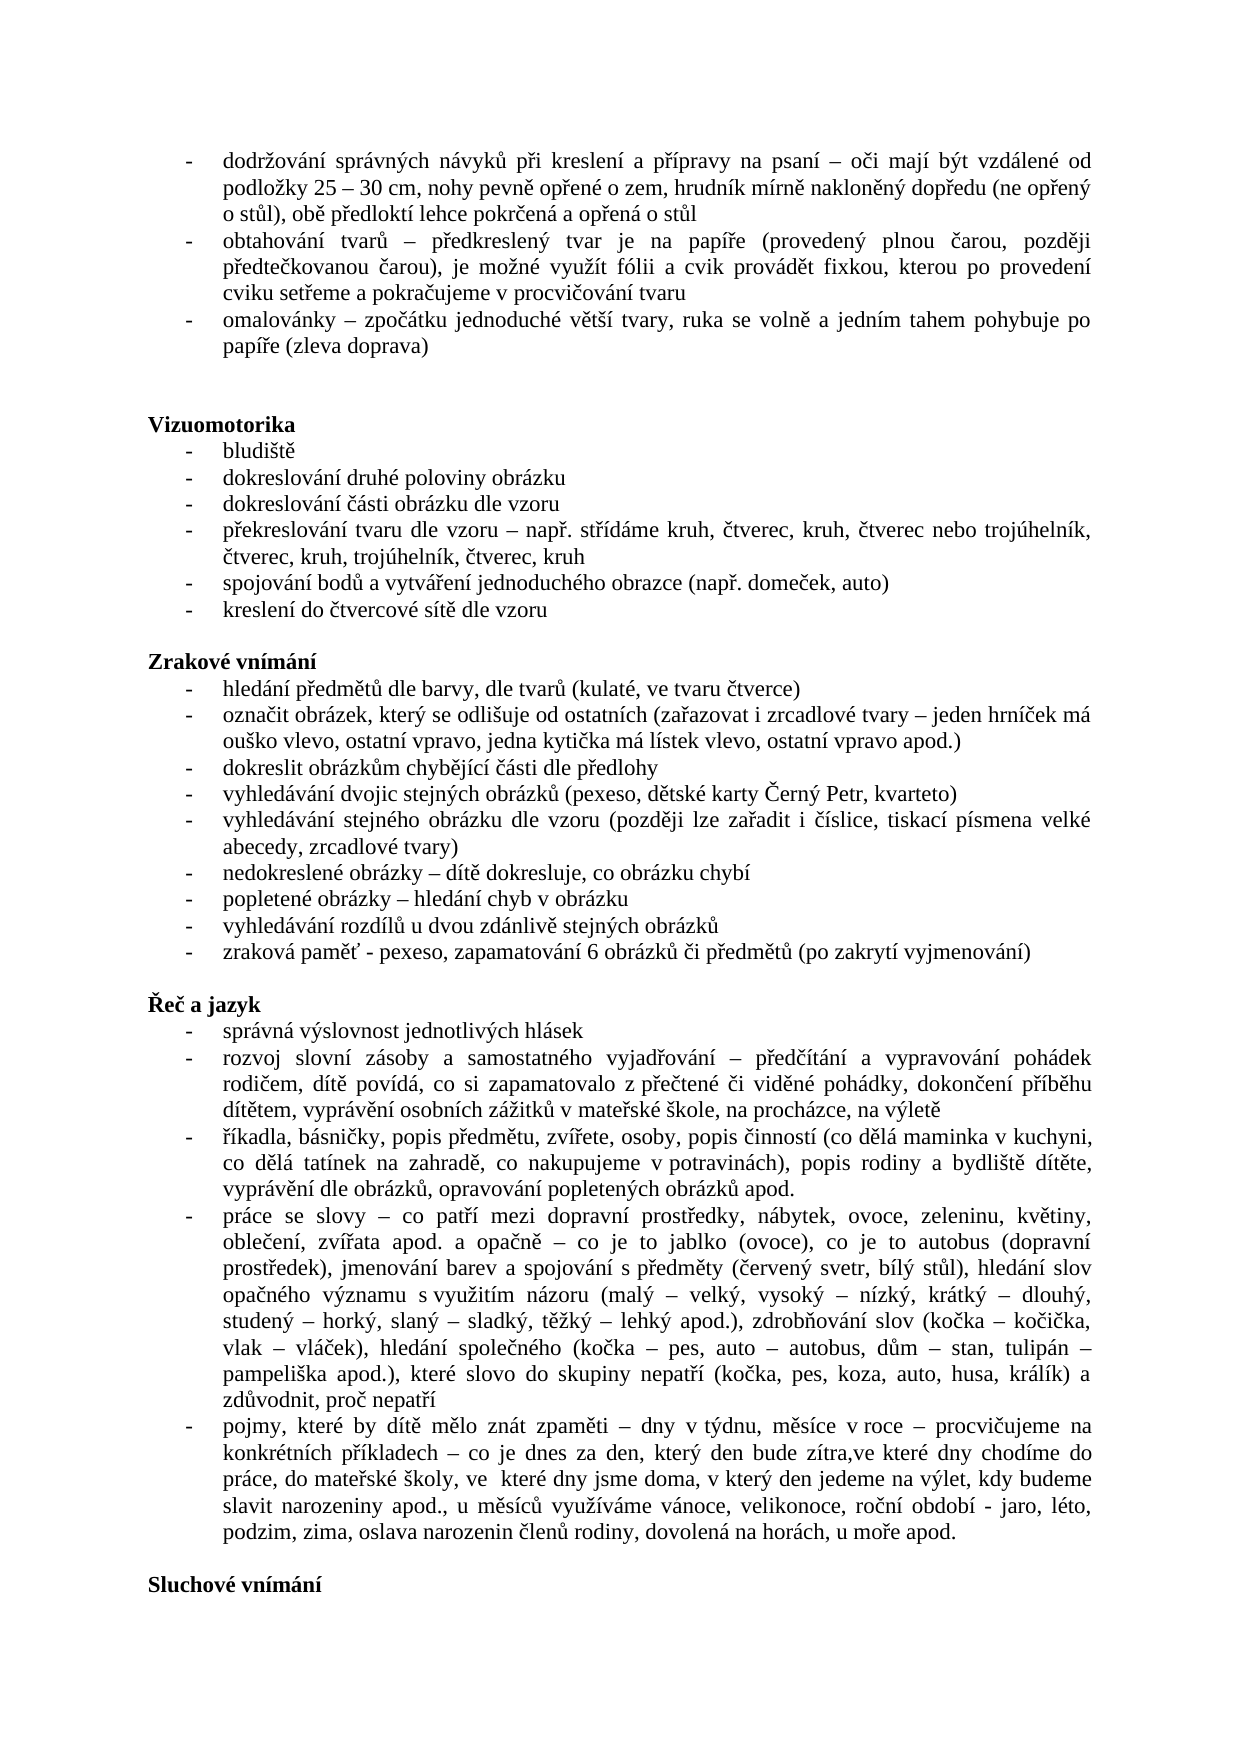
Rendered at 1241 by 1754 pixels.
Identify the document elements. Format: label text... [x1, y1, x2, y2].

list spojování bodů a vytváření jednoduchého obrazce (např. domeček, auto) [185, 569, 1093, 596]
list popletené obrázky – hledání chyb v obrázku [185, 886, 1093, 912]
list omalovánky – zpočátku jednoduché větší tvary, ruka se volně a jedním tahem pohybuje po papíře (zleva doprava) [185, 306, 1093, 358]
list říkadla, básničky, popis předmětu, zvířete, osoby, popis činností (co dělá maminka v kuchyni, co dělá tatínek na zahradě, co nakupujeme v potravinách), popis rodiny a bydliště dítěte, vyprávění dle obrázků, opravování popletených obrázků apod. [185, 1123, 1093, 1202]
list nedokreslené obrázky – dítě dokresluje, co obrázku chybí [185, 859, 1093, 886]
list vyhledávání rozdílů u dvou zdánlivě stejných obrázků [185, 912, 1093, 938]
list dodržování správných návyků při kreslení a přípravy na psaní – oči mají být vzdálené od podložky 25 – 30 cm, nohy pevně opřené o zem, hrudník mírně nakloněný dopředu (ne opřený o stůl), obě předloktí lehce pokrčená a opřená o stůl [185, 148, 1093, 227]
list hledání předmětů dle barvy, dle tvarů (kulaté, ve tvaru čtverce) [185, 675, 1093, 701]
text Zrakové vnímání [148, 648, 1093, 675]
list obtahování tvarů – předkreslený tvar je na papíře (provedený plnou čarou, později předtečkovanou čarou), je možné využít fólii a cvik provádět fixkou, kterou po provedení cviku setřeme a pokračujeme v procvičování tvaru [185, 227, 1093, 306]
list kreslení do čtvercové sítě dle vzoru [185, 596, 1093, 622]
list práce se slovy – co patří mezi dopravní prostředky, nábytek, ovoce, zeleninu, květiny, oblečení, zvířata apod. a opačně – co je to jablko (ovoce), co je to autobus (dopravní prostředek), jmenování barev a spojování s předměty (červený svetr, bílý stůl), hledání slov opačného významu s využitím názoru (malý – velký, vysoký – nízký, krátký – dlouhý, studený – horký, slaný – sladký, těžký – lehký apod.), zdrobňování slov (kočka – kočička, vlak – vláček), hledání společného (kočka – pes, auto – autobus, dům – stan, tulipán – pampeliška apod.), které slovo do skupiny nepatří (kočka, pes, koza, auto, husa, králík) a zdůvodnit, proč nepatří [185, 1202, 1093, 1413]
list správná výslovnost jednotlivých hlásek [185, 1017, 1093, 1044]
list dokreslování části obrázku dle vzoru [185, 490, 1093, 517]
list pojmy, které by dítě mělo znát zpaměti – dny v týdnu, měsíce v roce – procvičujeme na konkrétních příkladech – co je dnes za den, který den bude zítra,ve které dny chodíme do práce, do mateřské školy, ve které dny jsme doma, v který den jedeme na výlet, kdy budeme slavit narozeniny apod., u měsíců využíváme vánoce, velikonoce, roční období - jaro, léto, podzim, zima, oslava narozenin členů rodiny, dovolená na horách, u moře apod. [185, 1413, 1093, 1544]
list dokreslování druhé poloviny obrázku [185, 464, 1093, 490]
list rozvoj slovní zásoby a samostatného vyjadřování – předčítání a vypravování pohádek rodičem, dítě povídá, co si zapamatovalo z přečtené či viděné pohádky, dokončení příběhu dítětem, vyprávění osobních zážitků v mateřské škole, na procházce, na výletě [185, 1044, 1093, 1123]
list překreslování tvaru dle vzoru – např. střídáme kruh, čtverec, kruh, čtverec nebo trojúhelník, čtverec, kruh, trojúhelník, čtverec, kruh [185, 517, 1093, 569]
list bludiště [185, 437, 1093, 464]
list označit obrázek, který se odlišuje od ostatních (zařazovat i zrcadlové tvary – jeden hrníček má ouško vlevo, ostatní vpravo, jedna kytička má lístek vlevo, ostatní vpravo apod.) [185, 701, 1093, 754]
text Vizuomotorika [148, 411, 1093, 437]
list zraková paměť - pexeso, zapamatování 6 obrázků či předmětů (po zakrytí vyjmenování) [185, 938, 1093, 964]
list vyhledávání stejného obrázku dle vzoru (později lze zařadit i číslice, tiskací písmena velké abecedy, zrcadlové tvary) [185, 806, 1093, 859]
text Řeč a jazyk [148, 991, 1093, 1017]
text Sluchové vnímání [148, 1571, 1093, 1597]
list dokreslit obrázkům chybějící části dle předlohy [185, 754, 1093, 780]
list vyhledávání dvojic stejných obrázků (pexeso, dětské karty Černý Petr, kvarteto) [185, 780, 1093, 806]
